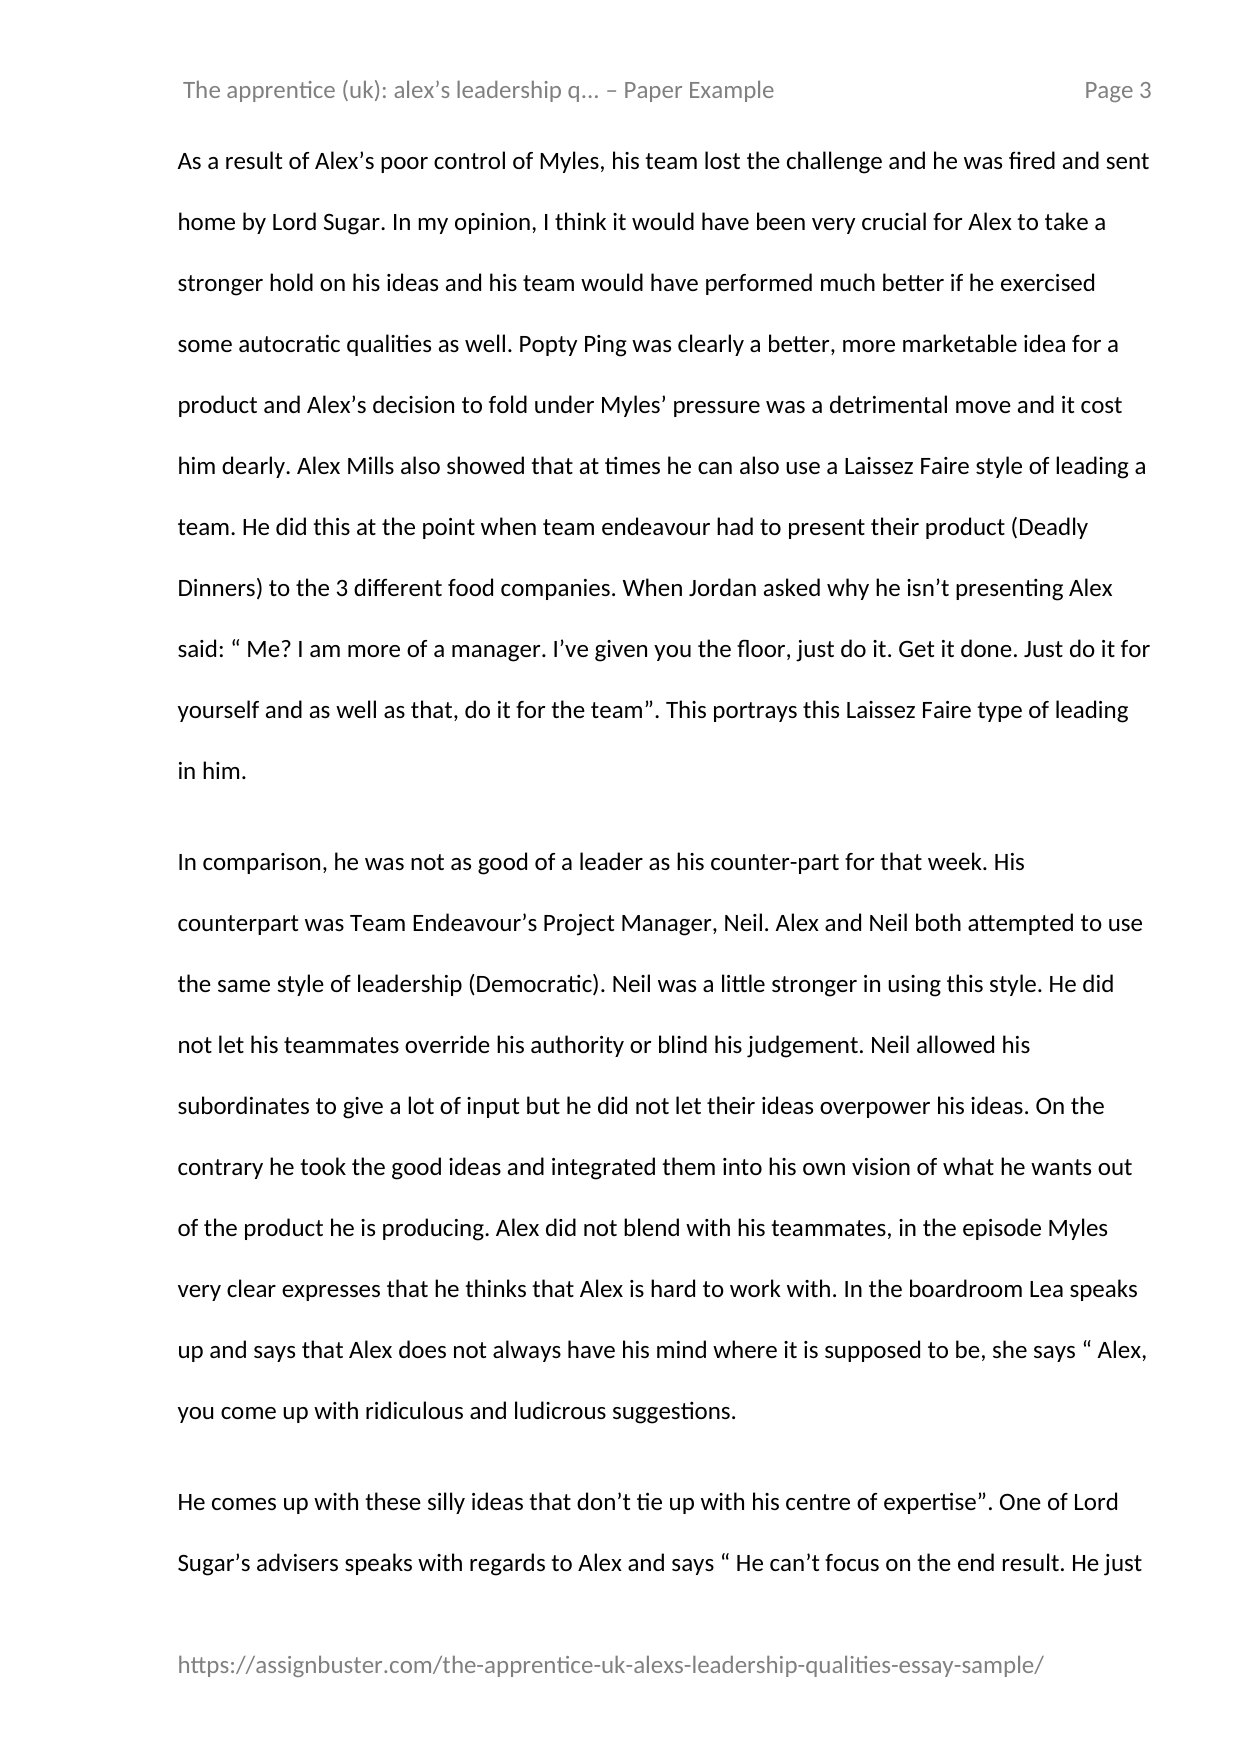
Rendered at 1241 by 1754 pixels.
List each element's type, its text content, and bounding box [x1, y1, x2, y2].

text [177, 1486, 1152, 1577]
text As a result of Alex’s poor control of Myles, his team lost the challenge and he was fired and sent home by Lord Sugar. In my opinion, I think it would have been very crucial for Alex to take a stronger hold on his ideas and his team would have performed much better if he exercised some autocratic qualities as well. Popty Ping was clearly a better, more marketable idea for a product and Alex’s decision to fold under Myles’ pressure was a detrimental move and it cost him dearly. Alex Mills also showed that at times he can also use a Laissez Faire style of leading a team. He did this at the point when team endeavour had to present their product (Deadly Dinners) to the 3 different food companies. When Jordan asked why he isn’t presenting Alex said: “ Me? I am more of a manager. I’ve given you the floor, just do it. Get it done. Just do it for yourself and as well as that, do it for the team”. This portrays this Laissez Faire type of leading in him. [177, 145, 1152, 786]
text In comparison, he was not as good of a leader as his counter-part for that week. His counterpart was Team Endeavour’s Project Manager, Neil. Alex and Neil both attempted to use the same style of leadership (Democratic). Neil was a little stronger in using this style. He did not let his teammates override his authority or blind his judgement. Neil allowed his subordinates to give a lot of input but he did not let their ideas overpower his ideas. On the contrary he took the good ideas and integrated them into his own vision of what he wants out of the product he is producing. Alex did not blend with his teammates, in the episode Myles very clear expresses that he thinks that Alex is hard to work with. In the boardroom Lea speaks up and says that Alex does not always have his mind where it is supposed to be, she says “ Alex, you come up with ridiculous and ludicrous suggestions. [177, 846, 1152, 1426]
